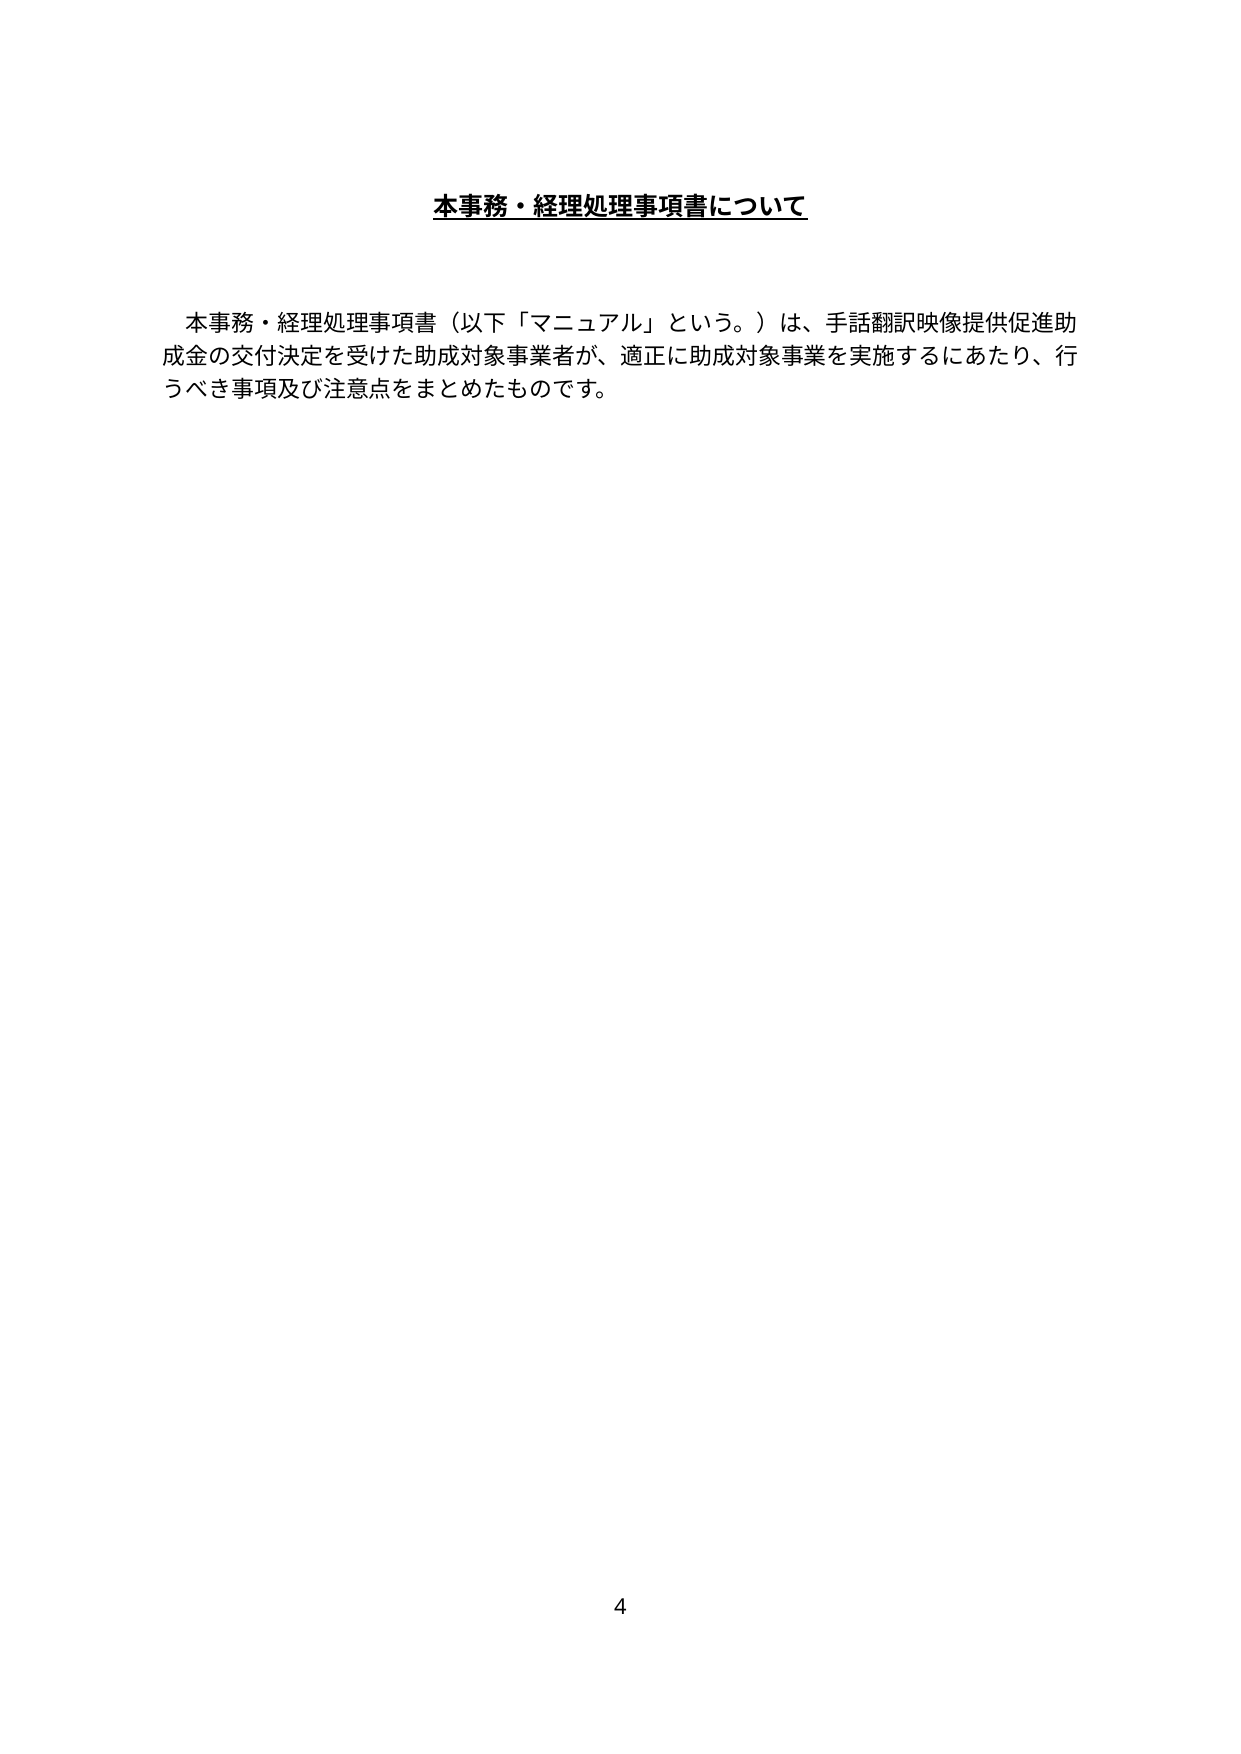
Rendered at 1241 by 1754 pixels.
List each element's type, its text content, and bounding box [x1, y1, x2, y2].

text 本事務・経理処理事項書（以下「マニュアル」という。）は、手話翻訳映像提供促進助成金の交付決定を受けた助成対象事業者が、適正に助成対象事業を実施するにあたり、行うべき事項及び注意点をまとめたものです。 [162, 305, 1078, 404]
text 本事務・経理処理事項書について [162, 172, 1078, 238]
